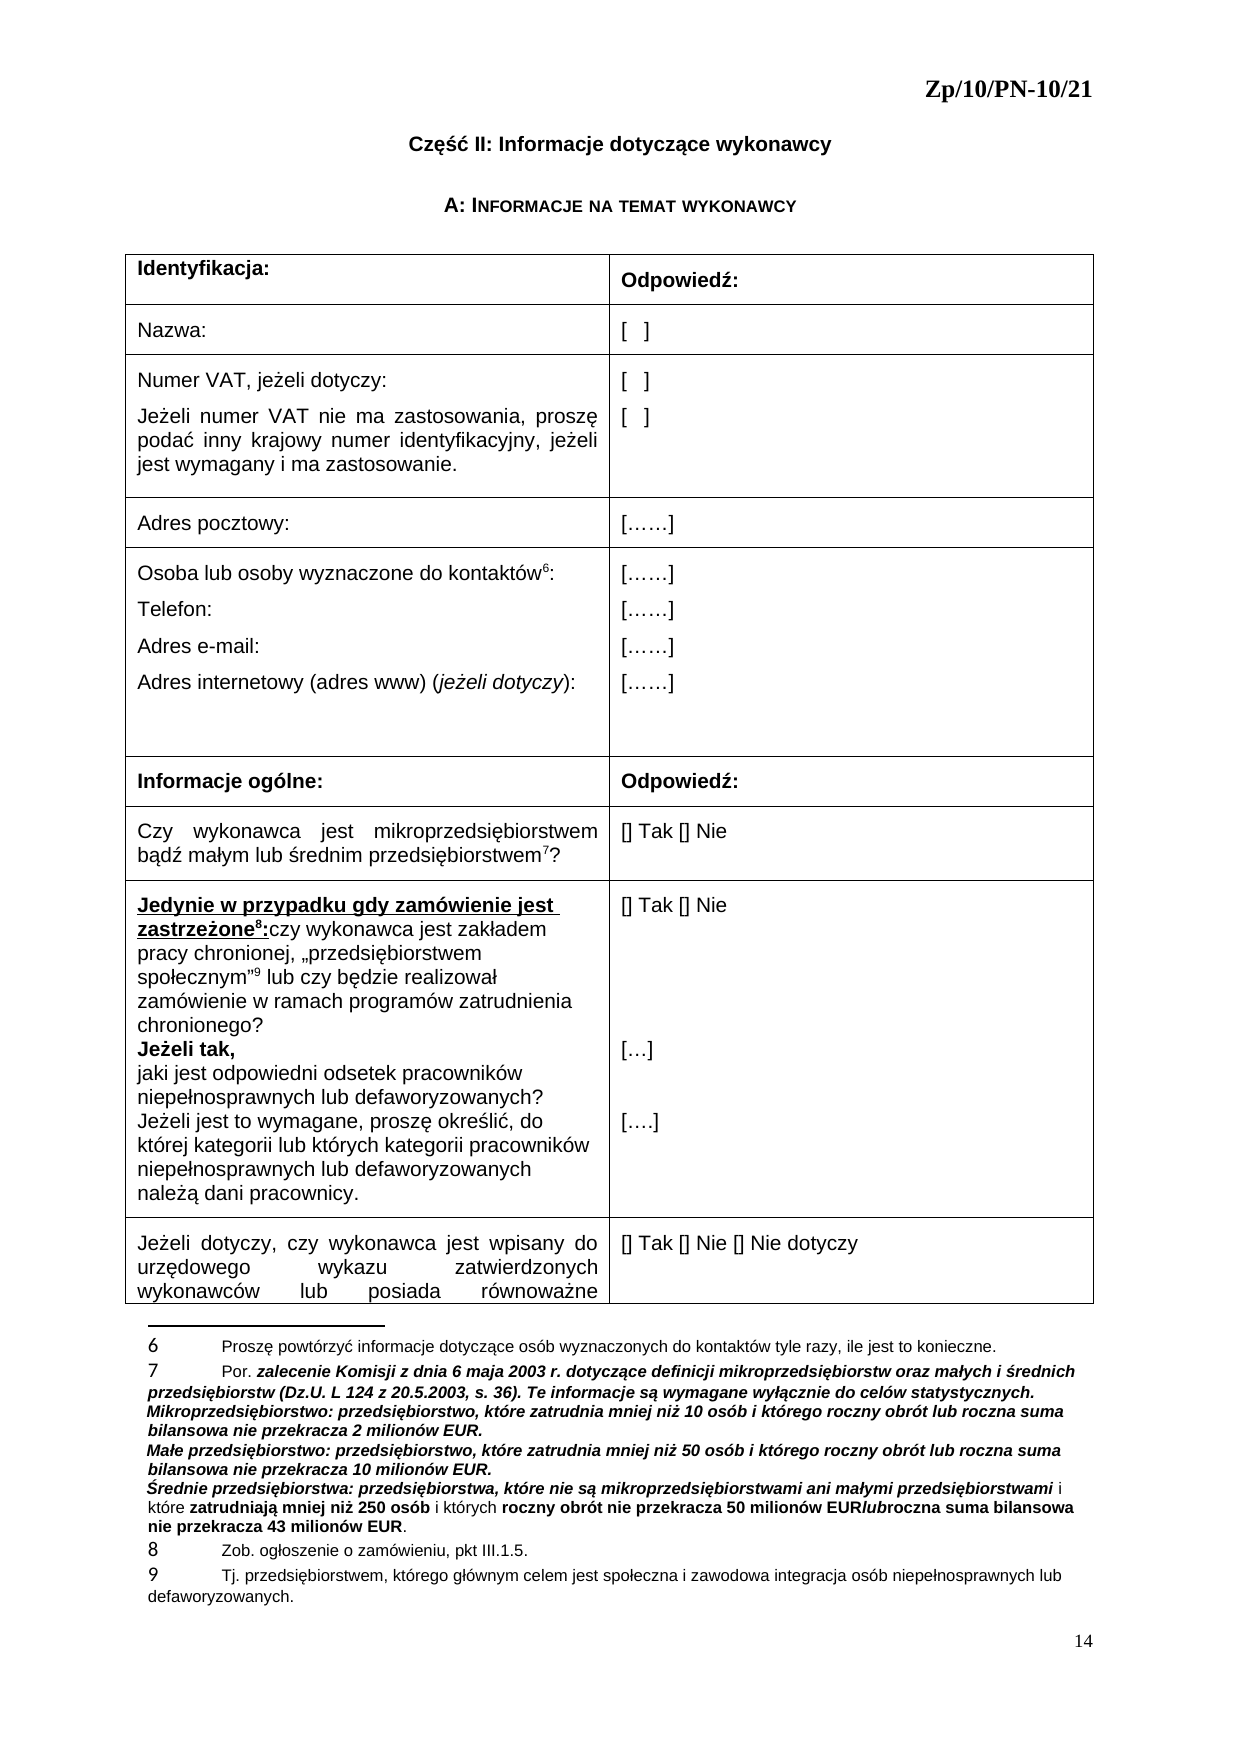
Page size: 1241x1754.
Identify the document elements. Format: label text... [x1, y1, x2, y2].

table_cell [ ] [610, 305, 1093, 354]
table_cell [……] [610, 498, 1093, 547]
table_cell [ ] [ ] [610, 355, 1093, 497]
table_cell Nazwa: [126, 305, 609, 354]
table_cell Adres pocztowy: [126, 498, 609, 547]
table_header Identyfikacja: [126, 255, 609, 304]
table_cell [] Tak [] Nie [610, 807, 1093, 880]
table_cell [610, 1218, 1093, 1303]
table_cell Numer VAT, jeżeli dotyczy: Jeżeli numer VAT nie ma zastosowania, proszę podać inny krajowy numer identyfikacyjny, jeżeli jest wymagany i ma zastosowanie. [126, 355, 609, 497]
table_cell Czy wykonawca jest mikroprzedsiębiorstwem bądź małym lub średnim przedsiębiorstwem? [126, 807, 609, 880]
table_cell Osoba lub osoby wyznaczone do kontaktów: Telefon: Adres e-mail: Adres internetowy (adres www) (jeżeli dotyczy): [126, 548, 609, 756]
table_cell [126, 1218, 609, 1303]
table_header Odpowiedź: [610, 255, 1093, 304]
table_cell [……] [……] [……] [……] [610, 548, 1093, 756]
table_cell Odpowiedź: [610, 757, 1093, 806]
text Część II: Informacje dotyczące wykonawcy [148, 131, 1092, 155]
table_cell Jedynie w przypadku gdy zamówienie jest zastrzeżone:czy wykonawca jest zakładem pracy chronionej, „przedsiębiorstwem społecznym” lub czy będzie realizował zamówienie w ramach programów zatrudnienia chronionego? Jeżeli tak, jaki jest odpowiedni odsetek pracowników niepełnosprawnych lub defaworyzowanych? Jeżeli jest to wymagane, proszę określić, do której kategorii lub których kategorii pracowników niepełnosprawnych lub defaworyzowanych należą dani pracownicy. [126, 881, 609, 1217]
table_cell Informacje ogólne: [126, 757, 609, 806]
table_cell [] Tak [] Nie […] [….] [610, 881, 1093, 1217]
text A: Informacje na temat wykonawcy [148, 193, 1092, 217]
